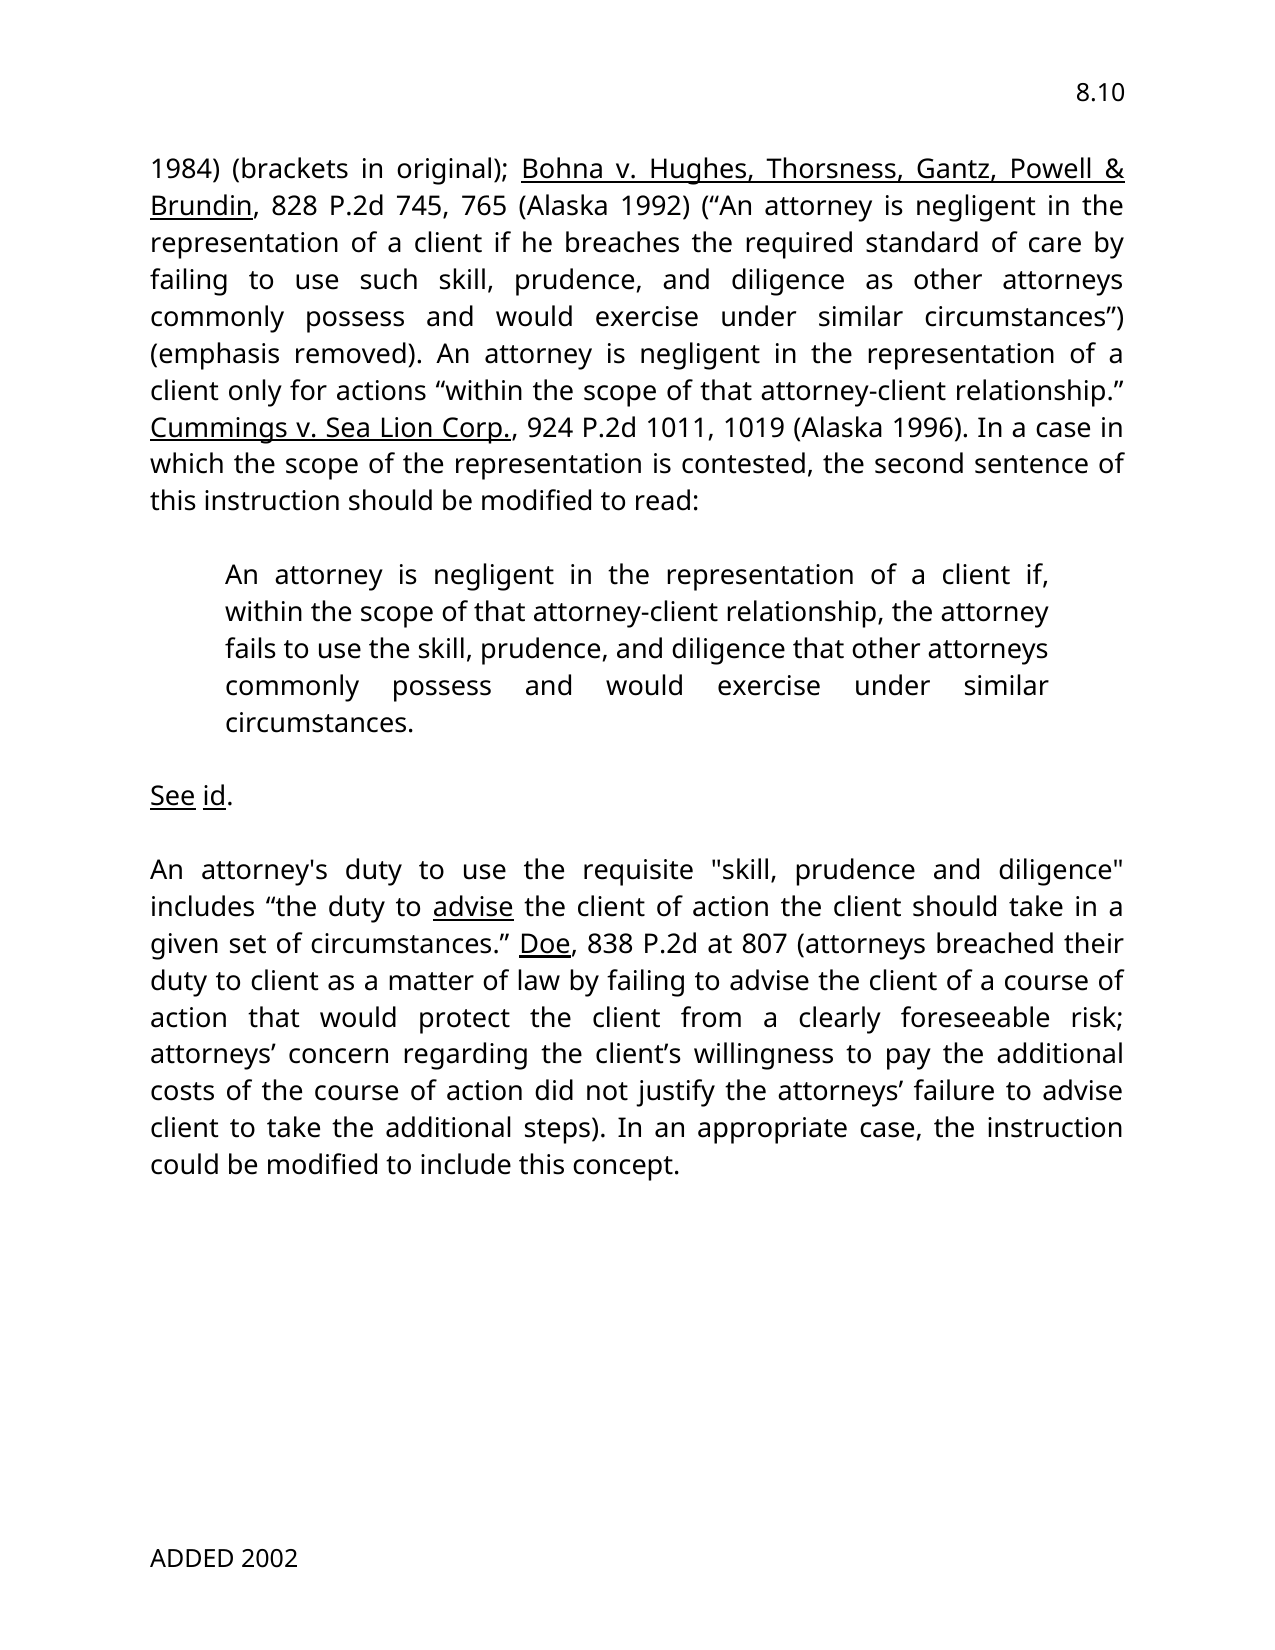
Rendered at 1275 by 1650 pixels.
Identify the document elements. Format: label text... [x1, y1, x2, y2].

text An attorney is negligent in the representation of a client if, within the scope of that attorney-client relationship, the attorney fails to use the skill, prudence, and diligence that other attorneys commonly possess and would exercise under similar circumstances. [225, 556, 1050, 740]
text See id. [150, 777, 1125, 814]
text An attorney's duty to use the requisite "skill, prudence and diligence" includes “the duty to advise the client of action the client should take in a given set of circumstances.” Doe, 838 P.2d at 807 (attorneys breached their duty to client as a matter of law by failing to advise the client of a course of action that would protect the client from a clearly foreseeable risk; attorneys’ concern regarding the client’s willingness to pay the additional costs of the course of action did not justify the attorneys’ failure to advise client to take the additional steps). In an appropriate case, the instruction could be modified to include this concept. [150, 851, 1125, 1182]
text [150, 150, 1125, 519]
